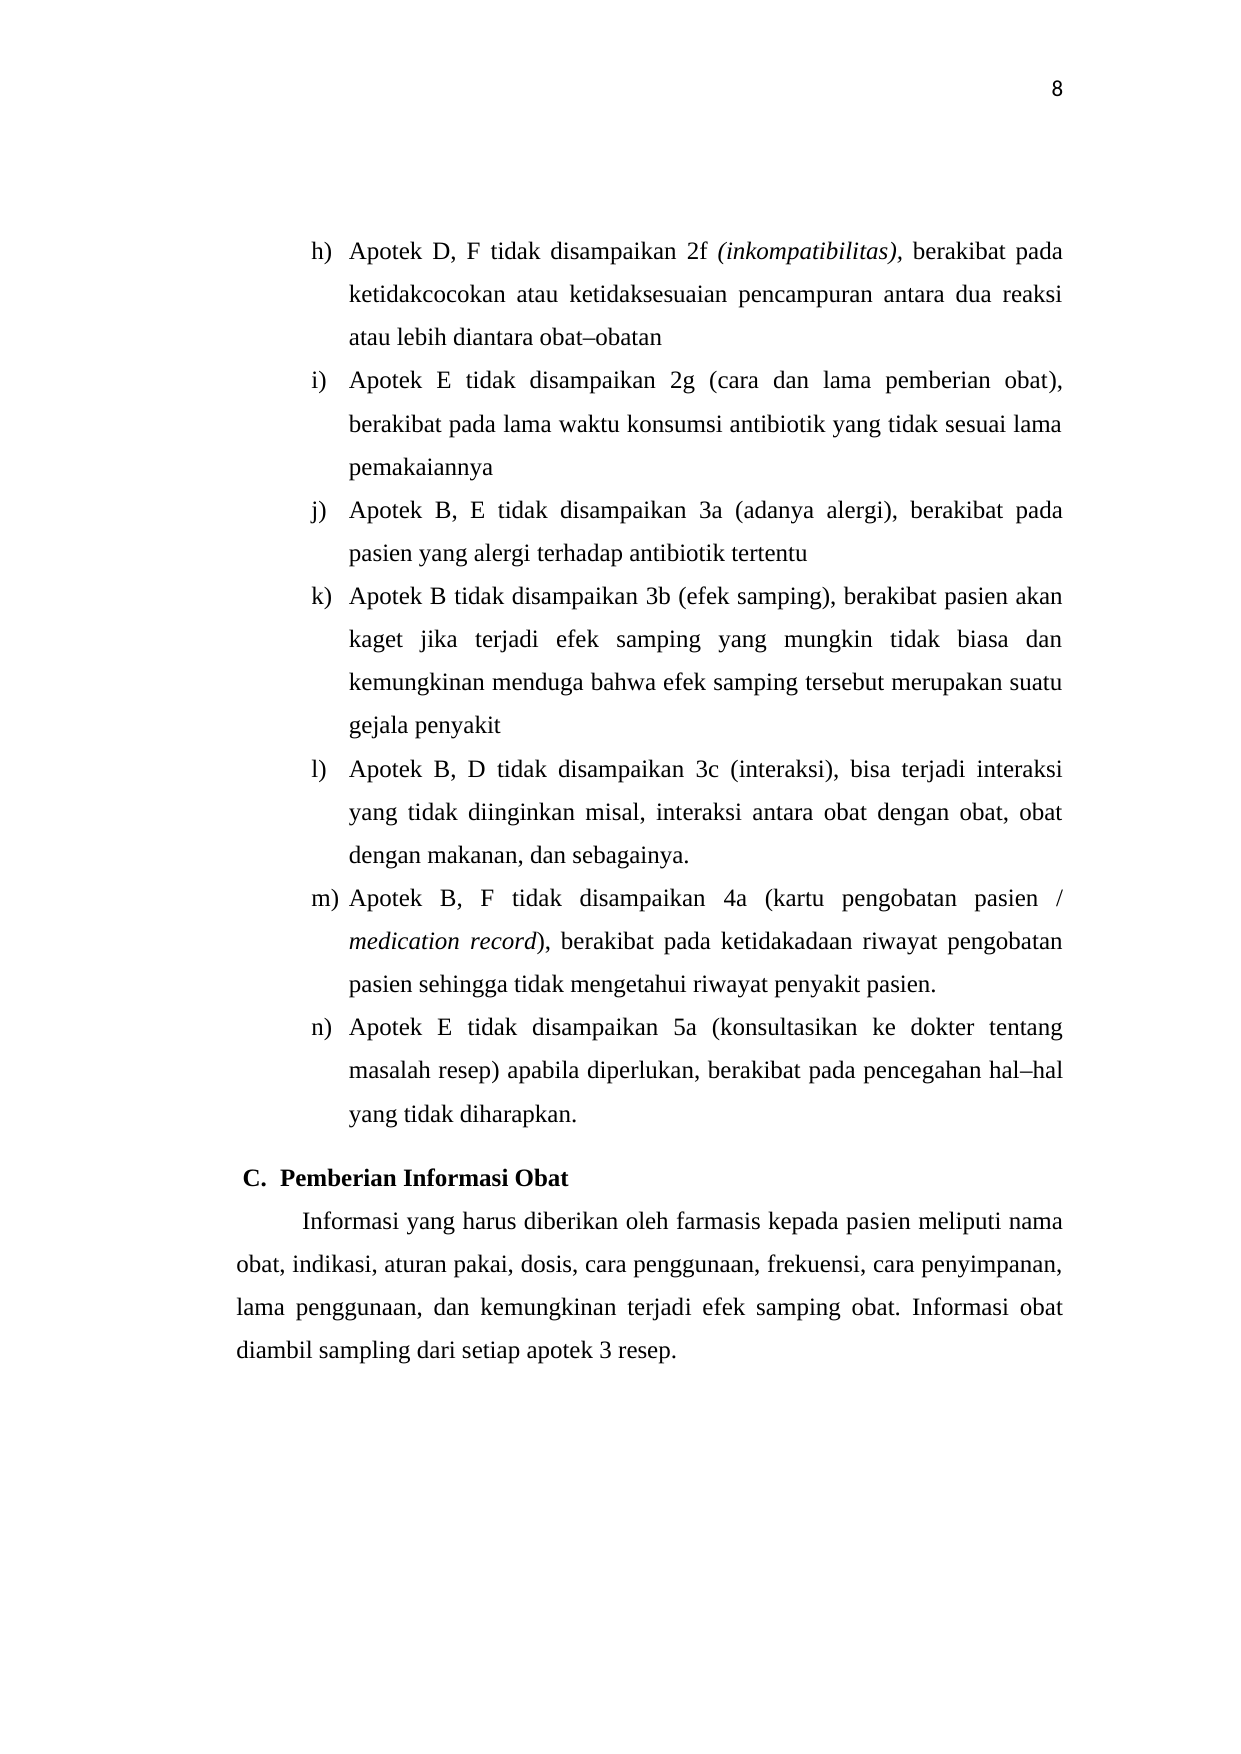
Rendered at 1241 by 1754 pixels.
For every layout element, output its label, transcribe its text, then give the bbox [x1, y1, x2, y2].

list Apotek B tidak disampaikan 3b (efek samping), berakibat pasien akan kaget jika terjadi efek samping yang mungkin tidak biasa dan kemungkinan menduga bahwa efek samping tersebut merupakan suatu gejala penyakit [311, 581, 1063, 739]
list Apotek B, E tidak disampaikan 3a (adanya alergi), berakibat pada pasien yang alergi terhadap antibiotik tertentu [311, 495, 1063, 567]
text Informasi yang harus diberikan oleh farmasis kepada pasien meliputi nama obat, indikasi, aturan pakai, dosis, cara penggunaan, frekuensi, cara penyimpanan, lama penggunaan, dan kemungkinan terjadi efek samping obat. Informasi obat diambil sampling dari setiap apotek 3 resep. [236, 1206, 1063, 1364]
list Apotek E tidak disampaikan 2g (cara dan lama pemberian obat), berakibat pada lama waktu konsumsi antibiotik yang tidak sesuai lama pemakaiannya [311, 366, 1063, 481]
list Apotek E tidak disampaikan 5a (konsultasikan ke dokter tentang masalah resep) apabila diperlukan, berakibat pada pencegahan hal–hal yang tidak diharapkan. [311, 1012, 1063, 1127]
list Pemberian Informasi Obat [242, 1163, 1063, 1191]
list Apotek B, F tidak disampaikan 4a (kartu pengobatan pasien / medication record), berakibat pada ketidakadaan riwayat pengobatan pasien sehingga tidak mengetahui riwayat penyakit pasien. [311, 883, 1063, 998]
list Apotek D, F tidak disampaikan 2f (inkompatibilitas), berakibat pada ketidakcocokan atau ketidaksesuaian pencampuran antara dua reaksi atau lebih diantara obat–obatan [311, 236, 1063, 351]
list Apotek B, D tidak disampaikan 3c (interaksi), bisa terjadi interaksi yang tidak diinginkan misal, interaksi antara obat dengan obat, obat dengan makanan, dan sebagainya. [311, 754, 1063, 869]
